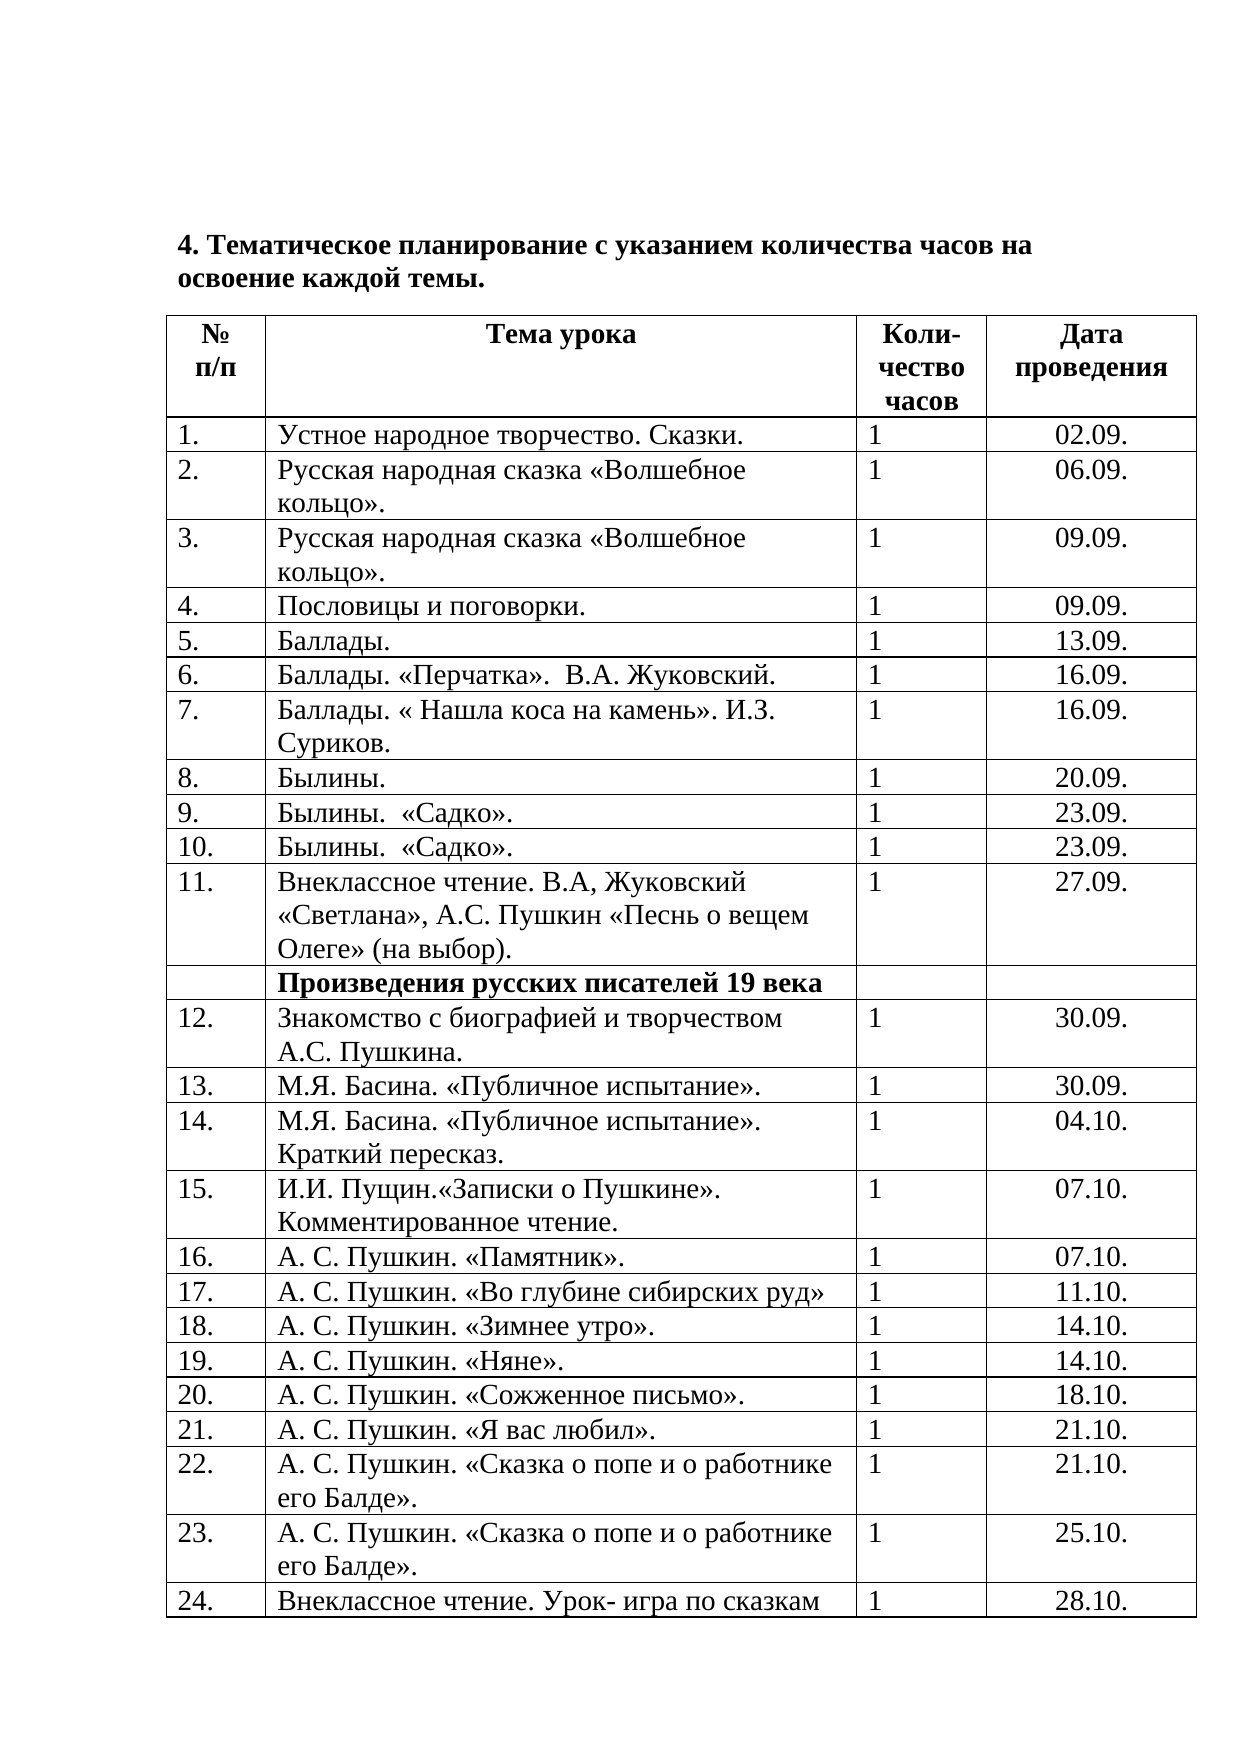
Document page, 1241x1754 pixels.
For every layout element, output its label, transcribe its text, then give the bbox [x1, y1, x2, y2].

table_cell А. С. Пушкин. «Зимнее утро». [266, 1308, 856, 1342]
table_cell Внеклассное чтение. В.А, Жуковский «Светлана», А.С. Пушкин «Песнь о вещем Олеге» (на выбор). [266, 864, 856, 964]
table_cell 6. [167, 658, 265, 691]
table_cell 22. [167, 1447, 265, 1514]
table_cell 09.09. [987, 520, 1196, 587]
table_cell 18.10. [987, 1378, 1196, 1411]
table_cell 14.10. [987, 1308, 1196, 1342]
table_cell 1. [167, 418, 265, 451]
table_header Тема урока [266, 316, 856, 416]
table_cell Русская народная сказка «Волшебное кольцо». [266, 452, 856, 519]
table_cell 5. [167, 623, 265, 656]
table_cell 15. [167, 1171, 265, 1238]
table_cell 30.09. [987, 1000, 1196, 1067]
table_cell 17. [167, 1274, 265, 1307]
table_cell Баллады. «Перчатка». В.А. Жуковский. [266, 658, 856, 691]
table_cell 07.10. [987, 1171, 1196, 1238]
table_cell Былины. [266, 760, 856, 794]
table_cell М.Я. Басина. «Публичное испытание». Краткий пересказ. [266, 1103, 856, 1170]
table_cell 27.09. [987, 864, 1196, 964]
table_cell 14. [167, 1103, 265, 1170]
table_cell Произведения русских писателей 19 века [266, 966, 856, 999]
table_cell 21. [167, 1412, 265, 1446]
table_cell 1 [857, 588, 986, 622]
table_cell [857, 966, 986, 999]
table_cell 1 [857, 1239, 986, 1273]
table_cell 1 [857, 1515, 986, 1582]
table_cell А. С. Пушкин. «Няне». [266, 1343, 856, 1376]
table_cell Баллады. [266, 623, 856, 656]
table_cell 1 [857, 692, 986, 759]
table_cell 13.09. [987, 623, 1196, 656]
table_cell 23.09. [987, 829, 1196, 863]
table_cell 16.09. [987, 658, 1196, 691]
table_cell А. С. Пушкин. «Сказка о попе и о работнике его Балде». [266, 1515, 856, 1582]
table_cell Знакомство с биографией и творчеством А.С. Пушкина. [266, 1000, 856, 1067]
table_cell 09.09. [987, 588, 1196, 622]
table_cell 13. [167, 1068, 265, 1102]
table_cell Русская народная сказка «Волшебное кольцо». [266, 520, 856, 587]
table_cell 30.09. [987, 1068, 1196, 1102]
table_cell 1 [857, 1583, 986, 1616]
table_cell 1 [857, 452, 986, 519]
table_cell 1 [857, 1274, 986, 1307]
table_cell 06.09. [987, 452, 1196, 519]
table_header Дата проведения [987, 316, 1196, 416]
table_cell 24. [167, 1583, 265, 1616]
table_cell 16. [167, 1239, 265, 1273]
table_cell 9. [167, 795, 265, 828]
table_cell 11. [167, 864, 265, 964]
table_cell 1 [857, 1308, 986, 1342]
table_cell 4. [167, 588, 265, 622]
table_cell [266, 1583, 856, 1616]
table_cell 20. [167, 1378, 265, 1411]
table_cell 1 [857, 1343, 986, 1376]
table_cell 1 [857, 829, 986, 863]
table_cell Баллады. « Нашла коса на камень». И.З. Суриков. [266, 692, 856, 759]
table_cell 1 [857, 795, 986, 828]
table_cell 16.09. [987, 692, 1196, 759]
table_cell [167, 966, 265, 999]
table_cell А. С. Пушкин. «Сожженное письмо». [266, 1378, 856, 1411]
table_cell 23. [167, 1515, 265, 1582]
table_cell Пословицы и поговорки. [266, 588, 856, 622]
table_cell 07.10. [987, 1239, 1196, 1273]
table_cell 1 [857, 760, 986, 794]
table_cell 21.10. [987, 1447, 1196, 1514]
table_cell А. С. Пушкин. «Памятник». [266, 1239, 856, 1273]
table_cell 20.09. [987, 760, 1196, 794]
table_cell 14.10. [987, 1343, 1196, 1376]
table_cell 21.10. [987, 1412, 1196, 1446]
table_cell 02.09. [987, 418, 1196, 451]
table_cell 11.10. [987, 1274, 1196, 1307]
table_cell 1 [857, 1378, 986, 1411]
table_cell 1 [857, 658, 986, 691]
table_cell А. С. Пушкин. «Во глубине сибирских руд» [266, 1274, 856, 1307]
table_cell 12. [167, 1000, 265, 1067]
table_cell [987, 966, 1196, 999]
table_cell А. С. Пушкин. «Я вас любил». [266, 1412, 856, 1446]
table_cell Устное народное творчество. Сказки. [266, 418, 856, 451]
table_cell 1 [857, 1171, 986, 1238]
table_cell 10. [167, 829, 265, 863]
table_cell 04.10. [987, 1103, 1196, 1170]
table_cell 8. [167, 760, 265, 794]
table_header Коли-чество часов [857, 316, 986, 416]
table_cell 2. [167, 452, 265, 519]
table_cell 1 [857, 1103, 986, 1170]
table_cell Былины. «Садко». [266, 795, 856, 828]
table_header № п/п [167, 316, 265, 416]
table_cell 1 [857, 418, 986, 451]
table_cell 1 [857, 1000, 986, 1067]
table_cell А. С. Пушкин. «Сказка о попе и о работнике его Балде». [266, 1447, 856, 1514]
table_cell И.И. Пущин.«Записки о Пушкине». Комментированное чтение. [266, 1171, 856, 1238]
table_cell 7. [167, 692, 265, 759]
table_cell 23.09. [987, 795, 1196, 828]
table_cell Былины. «Садко». [266, 829, 856, 863]
table_cell 18. [167, 1308, 265, 1342]
table_cell 1 [857, 1412, 986, 1446]
table_cell 1 [857, 1447, 986, 1514]
table_cell 3. [167, 520, 265, 587]
table_cell 1 [857, 520, 986, 587]
table_cell М.Я. Басина. «Публичное испытание». [266, 1068, 856, 1102]
table_cell 1 [857, 864, 986, 964]
text 4. Тематическое планирование с указанием количества часов на освоение каждой темы. [177, 227, 1152, 294]
table_cell 1 [857, 1068, 986, 1102]
table_cell 19. [167, 1343, 265, 1376]
table_cell 1 [857, 623, 986, 656]
table_cell 28.10. [987, 1583, 1196, 1616]
table_cell 25.10. [987, 1515, 1196, 1582]
